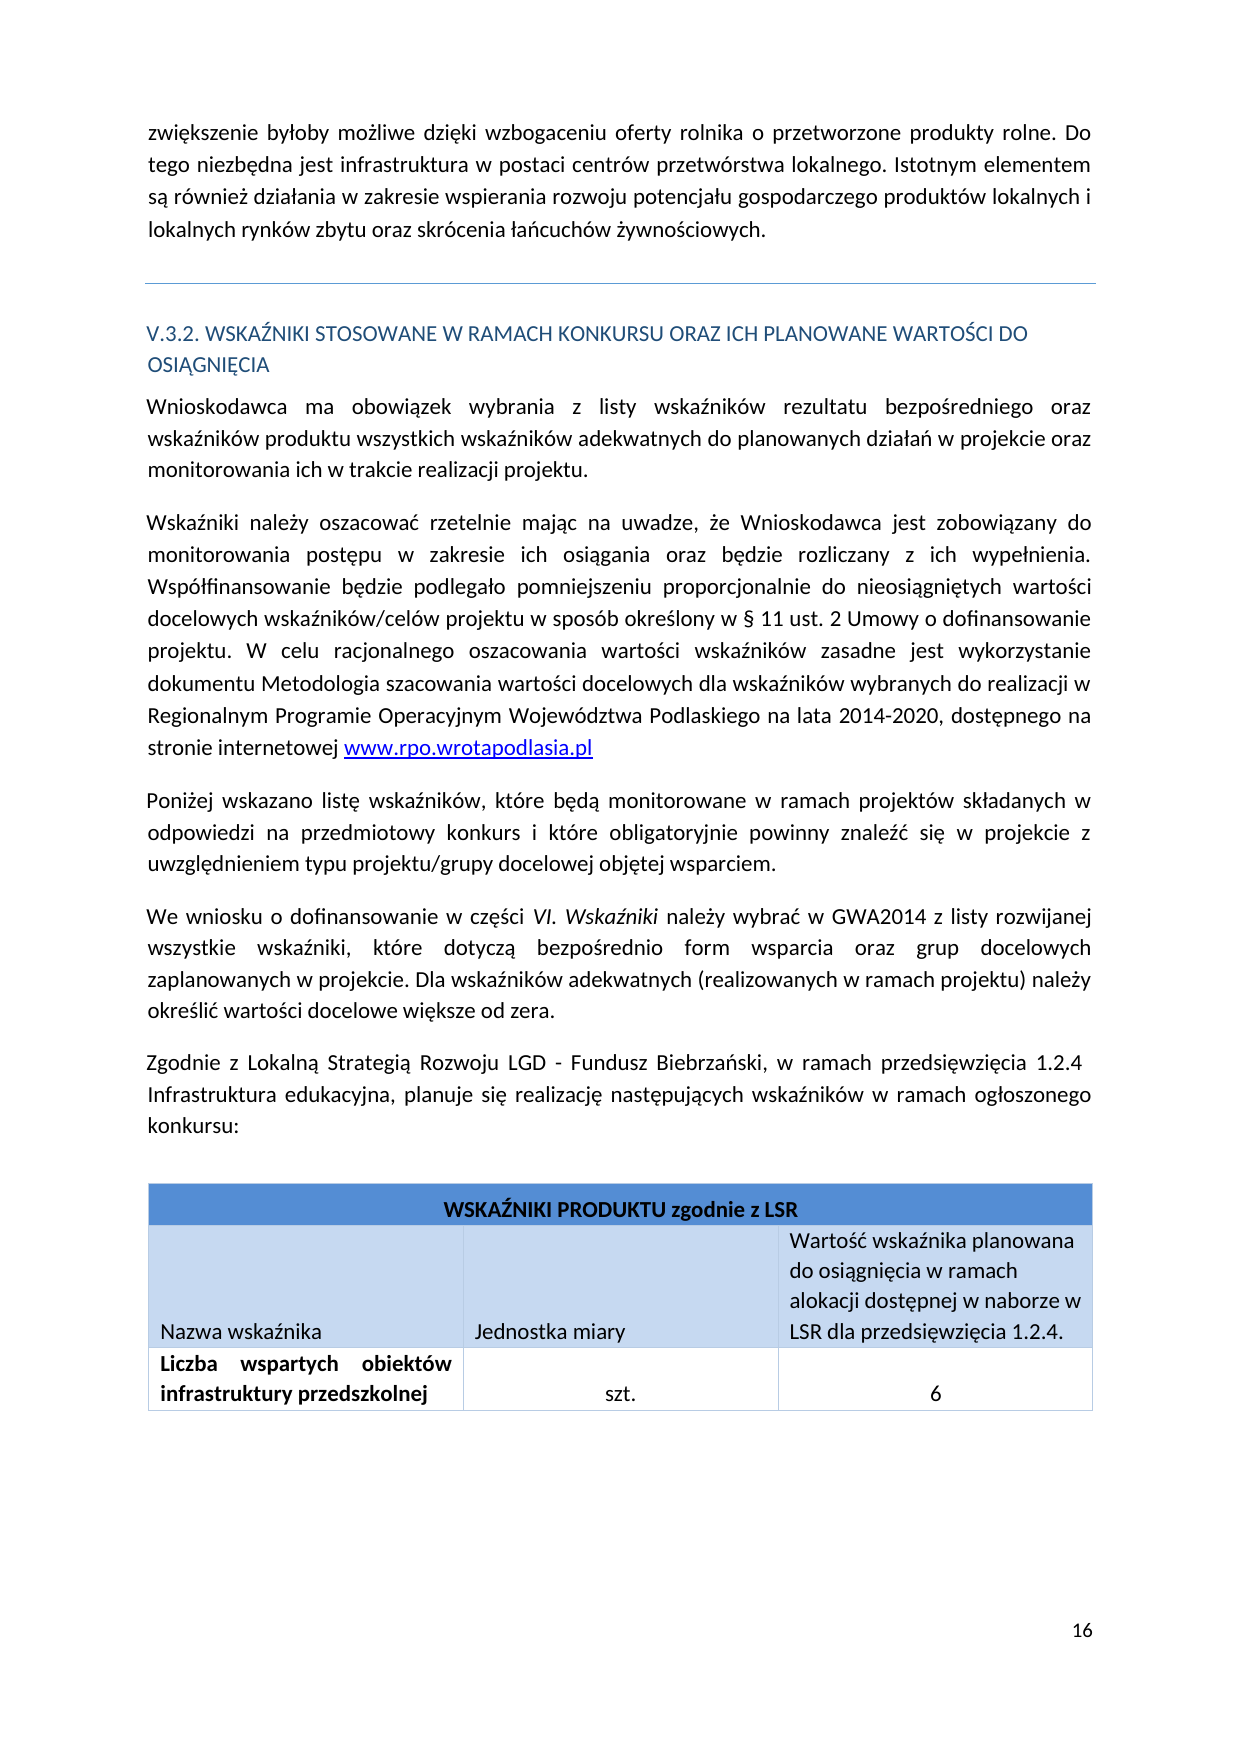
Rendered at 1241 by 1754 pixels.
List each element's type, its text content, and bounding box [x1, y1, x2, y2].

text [148, 118, 1093, 243]
text Wskaźniki należy oszacować rzetelnie mając na uwadze, że Wnioskodawca jest zobowiązany do monitorowania postępu w zakresie ich osiągania oraz będzie rozliczany z ich wypełnienia. Współfinansowanie będzie podlegało pomniejszeniu proporcjonalnie do nieosiągniętych wartości docelowych wskaźników/celów projektu w sposób określony w § 11 ust. 2 Umowy o dofinansowanie projektu. W celu racjonalnego oszacowania wartości wskaźników zasadne jest wykorzystanie dokumentu Metodologia szacowania wartości docelowych dla wskaźników wybranych do realizacji w Regionalnym Programie Operacyjnym Województwa Podlaskiego na lata 2014-2020, dostępnego na stronie internetowej www.rpo.wrotapodlasia.pl [146, 508, 1093, 761]
table_cell Liczba wspartych obiektów infrastruktury przedszkolnej [149, 1348, 463, 1409]
text We wniosku o dofinansowanie w części VI. Wskaźniki należy wybrać w GWA2014 z listy rozwijanej wszystkie wskaźniki, które dotyczą bezpośrednio form wsparcia oraz grup docelowych zaplanowanych w projekcie. Dla wskaźników adekwatnych (realizowanych w ramach projektu) należy określić wartości docelowe większe od zera. [146, 902, 1093, 1024]
table_cell Wartość wskaźnika planowana do osiągnięcia w ramach alokacji dostępnej w naborze w LSR dla przedsięwzięcia 1.2.4. [779, 1226, 1092, 1347]
table_cell szt. [464, 1348, 778, 1409]
text Poniżej wskazano listę wskaźników, które będą monitorowane w ramach projektów składanych w odpowiedzi na przedmiotowy konkurs i które obligatoryjnie powinny znaleźć się w projekcie z uwzględnieniem typu projektu/grupy docelowej objętej wsparciem. [146, 787, 1093, 877]
subtitle V.3.2. WSKAŹNIKI STOSOWANE W RAMACH KONKURSU ORAZ ICH PLANOWANE WARTOŚCI DO OSIĄGNIĘCIA [146, 319, 1091, 378]
text Zgodnie z Lokalną Strategią Rozwoju LGD - Fundusz Biebrzański, w ramach przedsięwzięcia 1.2.4 Infrastruktura edukacyjna, planuje się realizację następujących wskaźników w ramach ogłoszonego konkursu: [146, 1048, 1093, 1139]
table_cell 6 [779, 1348, 1092, 1409]
text Wnioskodawca ma obowiązek wybrania z listy wskaźników rezultatu bezpośredniego oraz wskaźników produktu wszystkich wskaźników adekwatnych do planowanych działań w projekcie oraz monitorowania ich w trakcie realizacji projektu. [146, 392, 1093, 483]
table_cell Jednostka miary [464, 1226, 778, 1347]
table_cell Nazwa wskaźnika [149, 1226, 463, 1347]
table_header WSKAŹNIKI PRODUKTU zgodnie z LSR [149, 1184, 1092, 1225]
